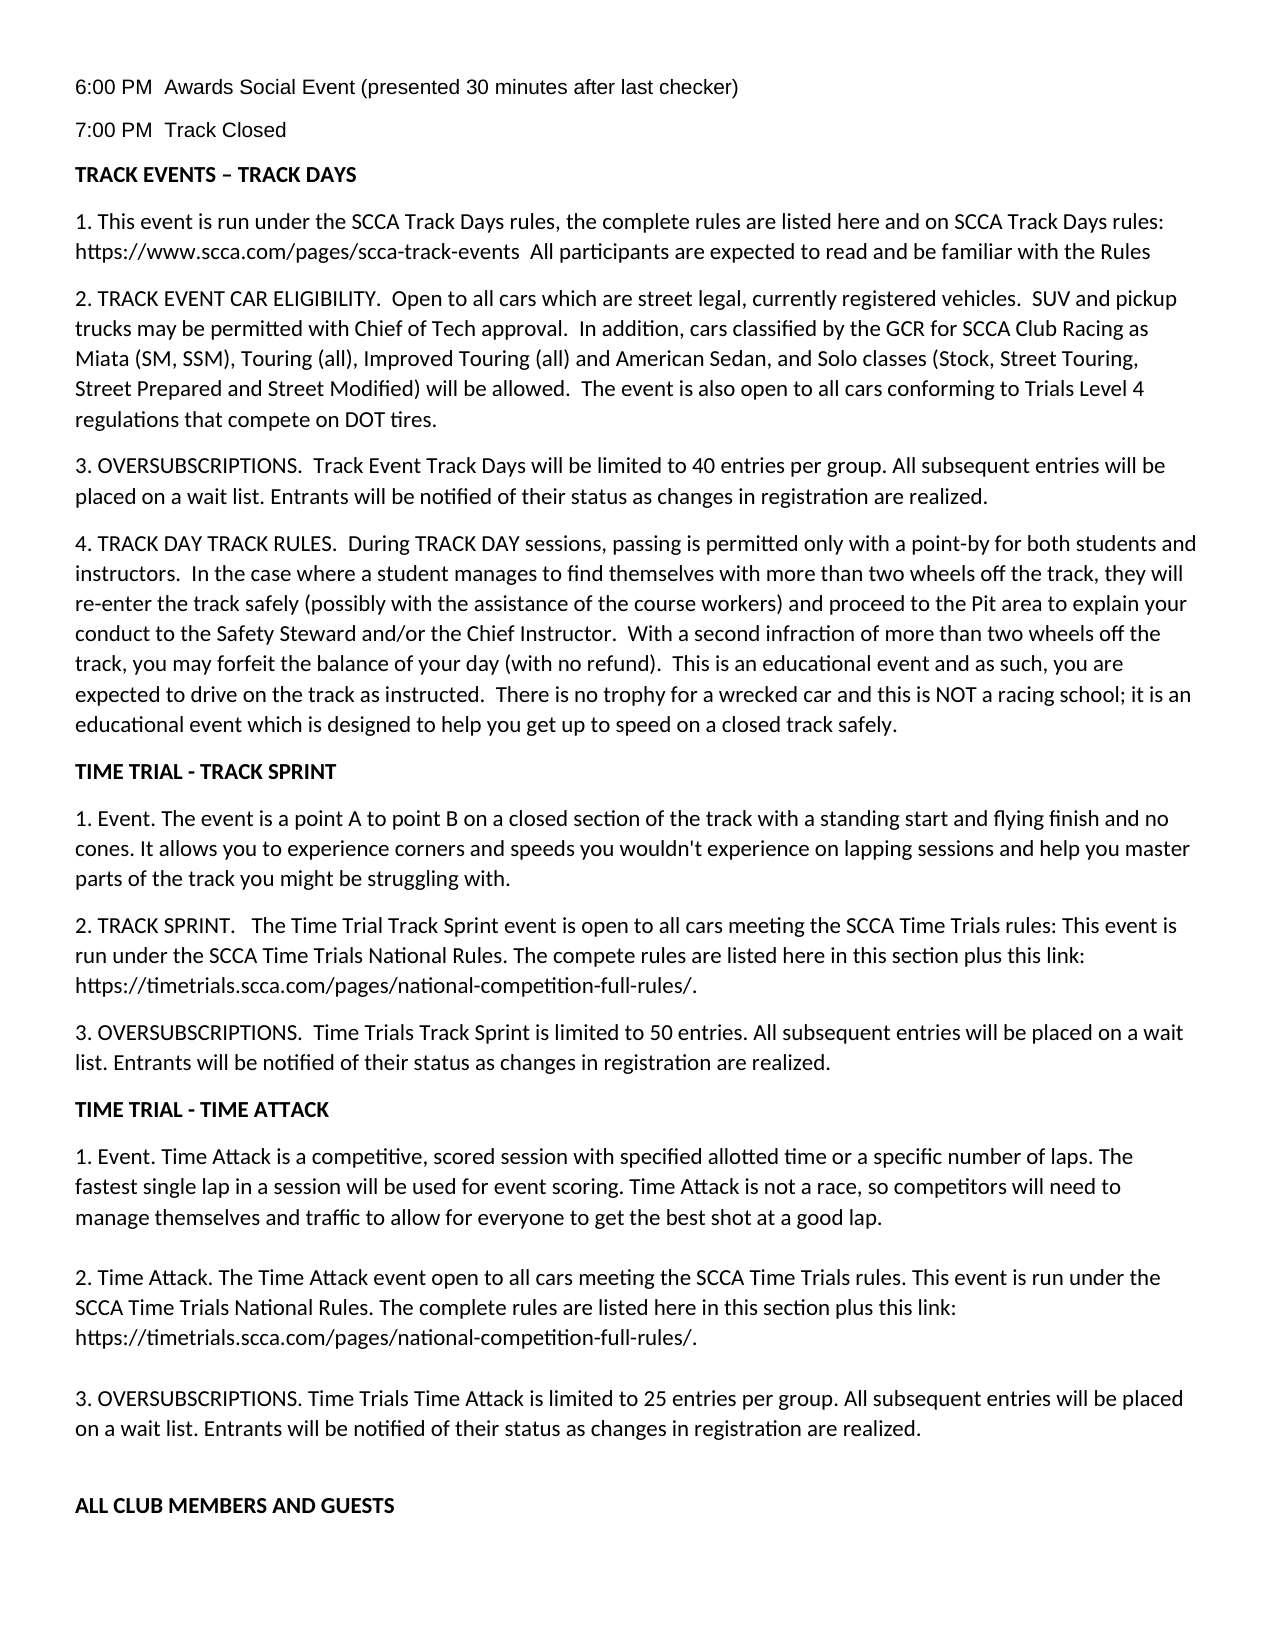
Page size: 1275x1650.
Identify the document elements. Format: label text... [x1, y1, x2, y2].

text TIME TRIAL - TIME ATTACK [75, 1095, 1200, 1123]
text 3. OVERSUBSCRIPTIONS. Time Trials Track Sprint is limited to 50 entries. All subsequent entries will be placed on a wait list. Entrants will be notified of their status as changes in registration are realized. [75, 1018, 1200, 1077]
text ALL CLUB MEMBERS AND GUESTS [75, 1491, 1200, 1519]
text 4. TRACK DAY TRACK RULES. During TRACK DAY sessions, passing is permitted only with a point-by for both students and instructors. In the case where a student manages to find themselves with more than two wheels off the track, they will re-enter the track safely (possibly with the assistance of the course workers) and proceed to the Pit area to explain your conduct to the Safety Steward and/or the Chief Instructor. With a second infraction of more than two wheels off the track, you may forfeit the balance of your day (with no refund). This is an educational event and as such, you are expected to drive on the track as instructed. There is no trophy for a wrecked car and this is NOT a racing school; it is an educational event which is designed to help you get up to speed on a closed track safely. [75, 529, 1200, 738]
text 3. OVERSUBSCRIPTIONS. Track Event Track Days will be limited to 40 entries per group. All subsequent entries will be placed on a wait list. Entrants will be notified of their status as changes in registration are realized. [75, 452, 1200, 510]
text 2. Time Attack. The Time Attack event open to all cars meeting the SCCA Time Trials rules. This event is run under the SCCA Time Trials National Rules. The complete rules are listed here in this section plus this link: [75, 1263, 1200, 1321]
text https://timetrials.scca.com/pages/national-competition-full-rules/. [75, 1323, 1200, 1352]
text 1. Event. Time Attack is a competitive, scored session with specified allotted time or a specific number of laps. The fastest single lap in a session will be used for event scoring. Time Attack is not a race, so competitors will need to manage themselves and traffic to allow for everyone to get the best shot at a good lap. [75, 1142, 1200, 1231]
text 2. TRACK EVENT CAR ELIGIBILITY. Open to all cars which are street legal, currently registered vehicles. SUV and pickup trucks may be permitted with Chief of Tech approval. In addition, cars classified by the GCR for SCCA Club Racing as Miata (SM, SSM), Touring (all), Improved Touring (all) and American Sedan, and Solo classes (Stock, Street Touring, Street Prepared and Street Modified) will be allowed. The event is also open to all cars conforming to Trials Level 4 regulations that compete on DOT tires. [75, 284, 1200, 433]
text 1. This event is run under the SCCA Track Days rules, the complete rules are listed here and on SCCA Track Days rules: https://www.scca.com/pages/scca-track-events All participants are expected to read and be familiar with the Rules [75, 207, 1200, 265]
text 6:00 PM Awards Social Event (presented 30 minutes after last checker) [75, 75, 1200, 99]
text 7:00 PM Track Closed [75, 117, 1200, 141]
text 3. OVERSUBSCRIPTIONS. Time Trials Time Attack is limited to 25 entries per group. All subsequent entries will be placed on a wait list. Entrants will be notified of their status as changes in registration are realized. [75, 1384, 1200, 1442]
text 2. TRACK SPRINT. The Time Trial Track Sprint event is open to all cars meeting the SCCA Time Trials rules: This event is run under the SCCA Time Trials National Rules. The compete rules are listed here in this section plus this link: https://timetrials.scca.com/pages/national-competition-full-rules/. [75, 911, 1200, 999]
text 1. Event. The event is a point A to point B on a closed section of the track with a standing start and flying finish and no cones. It allows you to experience corners and speeds you wouldn't experience on lapping sessions and help you master parts of the track you might be struggling with. [75, 804, 1200, 892]
text TRACK EVENTS – TRACK DAYS [75, 160, 1200, 188]
text TIME TRIAL - TRACK SPRINT [75, 757, 1200, 785]
